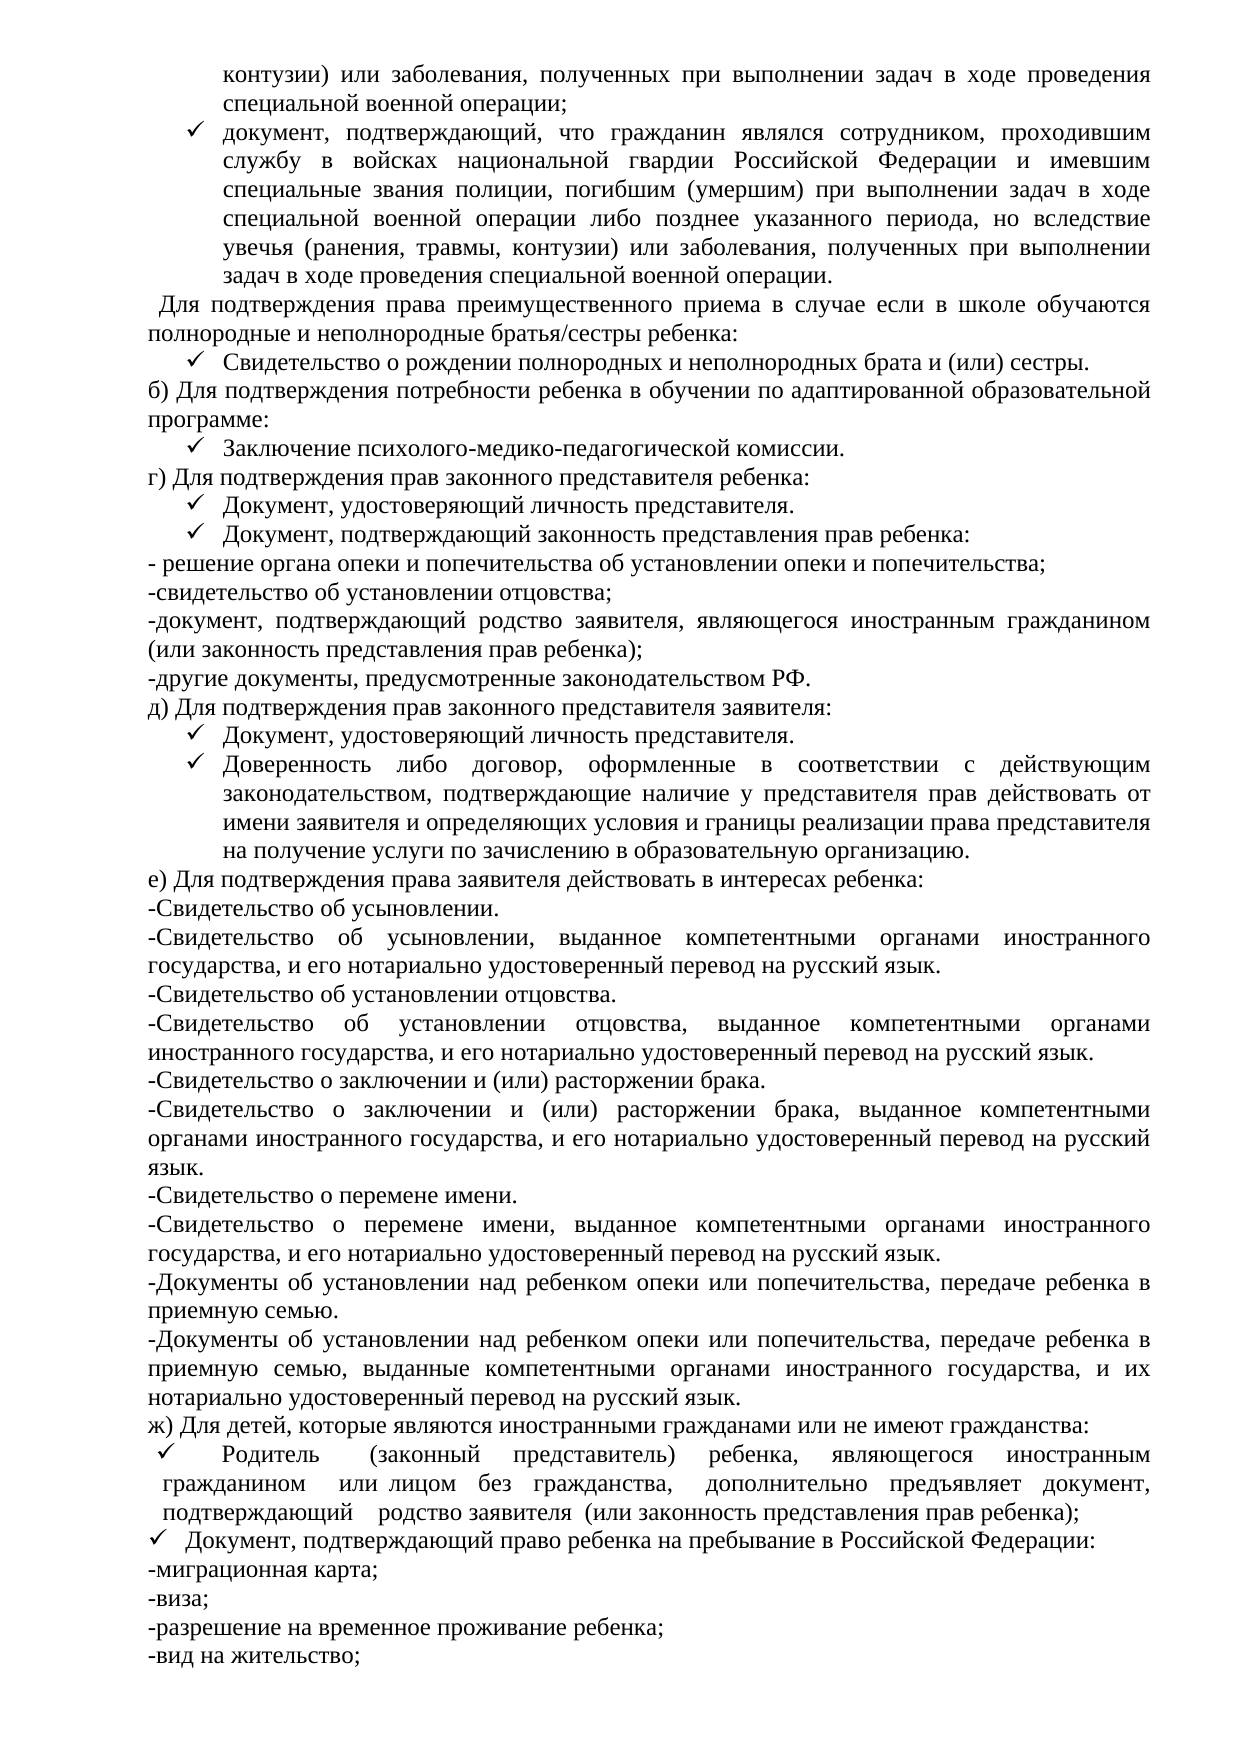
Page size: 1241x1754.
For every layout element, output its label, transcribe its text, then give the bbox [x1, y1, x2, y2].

text -документ, подтверждающий родство заявителя, являющегося иностранным гражданином (или законность представления прав ребенка); [148, 605, 1152, 663]
text -Свидетельство о перемене имени, выданное компетентными органами иностранного государства, и его нотариально удостоверенный перевод на русский язык. [148, 1209, 1152, 1267]
text - решение органа опеки и попечительства об установлении опеки и попечительства; [148, 548, 1152, 577]
text -Свидетельство о заключении и (или) расторжении брака. [148, 1065, 1152, 1094]
text -разрешение на временное проживание ребенка; [148, 1612, 1152, 1640]
text -Свидетельство об установлении отцовства, выданное компетентными органами иностранного государства, и его нотариально удостоверенный перевод на русский язык. [148, 1008, 1152, 1065]
text -Документы об установлении над ребенком опеки или попечительства, передаче ребенка в приемную семью, выданные компетентными органами иностранного государства, и их нотариально удостоверенный перевод на русский язык. [148, 1324, 1152, 1410]
list Заключение психолого-медико-педагогической комиссии. [185, 433, 1152, 462]
text е) Для подтверждения права заявителя действовать в интересах ребенка: [148, 864, 1152, 893]
text -свидетельство об установлении отцовства; [148, 577, 1152, 605]
list Документ, подтверждающий право ребенка на пребывание в Российской Федерации: [148, 1525, 1152, 1554]
text -вид на жительство; [148, 1640, 1152, 1669]
list Родитель (законный представитель) ребенка, являющегося иностранным гражданином или лицом без гражданства, дополнительно предъявляет документ, подтверждающий родство заявителя (или законность представления прав ребенка); [156, 1439, 1152, 1525]
list Документ, удостоверяющий личность представителя. [185, 490, 1152, 519]
text -Свидетельство о заключении и (или) расторжении брака, выданное компетентными органами иностранного государства, и его нотариально удостоверенный перевод на русский язык. [148, 1094, 1152, 1180]
text ж) Для детей, которые являются иностранными гражданами или не имеют гражданства: [148, 1410, 1152, 1439]
list Документ, подтверждающий законность представления прав ребенка: [185, 519, 1152, 548]
list Свидетельство о рождении полнородных и неполнородных брата и (или) сестры. [185, 347, 1152, 375]
text б) Для подтверждения потребности ребенка в обучении по адаптированной образовательной программе: [148, 375, 1152, 433]
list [185, 59, 1152, 117]
text Для подтверждения права преимущественного приема в случае если в школе обучаются полнородные и неполнородные братья/сестры ребенка: [148, 289, 1152, 347]
list Доверенность либо договор, оформленные в соответствии с действующим законодательством, подтверждающие наличие у представителя прав действовать от имени заявителя и определяющих условия и границы реализации права представителя на получение услуги по зачислению в образовательную организацию. [185, 749, 1152, 864]
text -Свидетельство об усыновлении, выданное компетентными органами иностранного государства, и его нотариально удостоверенный перевод на русский язык. [148, 922, 1152, 979]
text -Свидетельство об установлении отцовства. [148, 979, 1152, 1008]
text г) Для подтверждения прав законного представителя ребенка: [148, 462, 1152, 490]
text -виза; [148, 1583, 1152, 1612]
text -Свидетельство о перемене имени. [148, 1180, 1152, 1209]
list документ, подтверждающий, что гражданин являлся сотрудником, проходившим службу в войсках национальной гвардии Российской Федерации и имевшим специальные звания полиции, погибшим (умершим) при выполнении задач в ходе специальной военной операции либо позднее указанного периода, но вследствие увечья (ранения, травмы, контузии) или заболевания, полученных при выполнении задач в ходе проведения специальной военной операции. [185, 117, 1152, 289]
text -миграционная карта; [148, 1554, 1152, 1583]
list Документ, удостоверяющий личность представителя. [185, 720, 1152, 749]
text д) Для подтверждения прав законного представителя заявителя: [148, 692, 1152, 720]
text -Свидетельство об усыновлении. [148, 893, 1152, 922]
text -другие документы, предусмотренные законодательством РФ. [148, 663, 1152, 692]
text -Документы об установлении над ребенком опеки или попечительства, передаче ребенка в приемную семью. [148, 1267, 1152, 1324]
